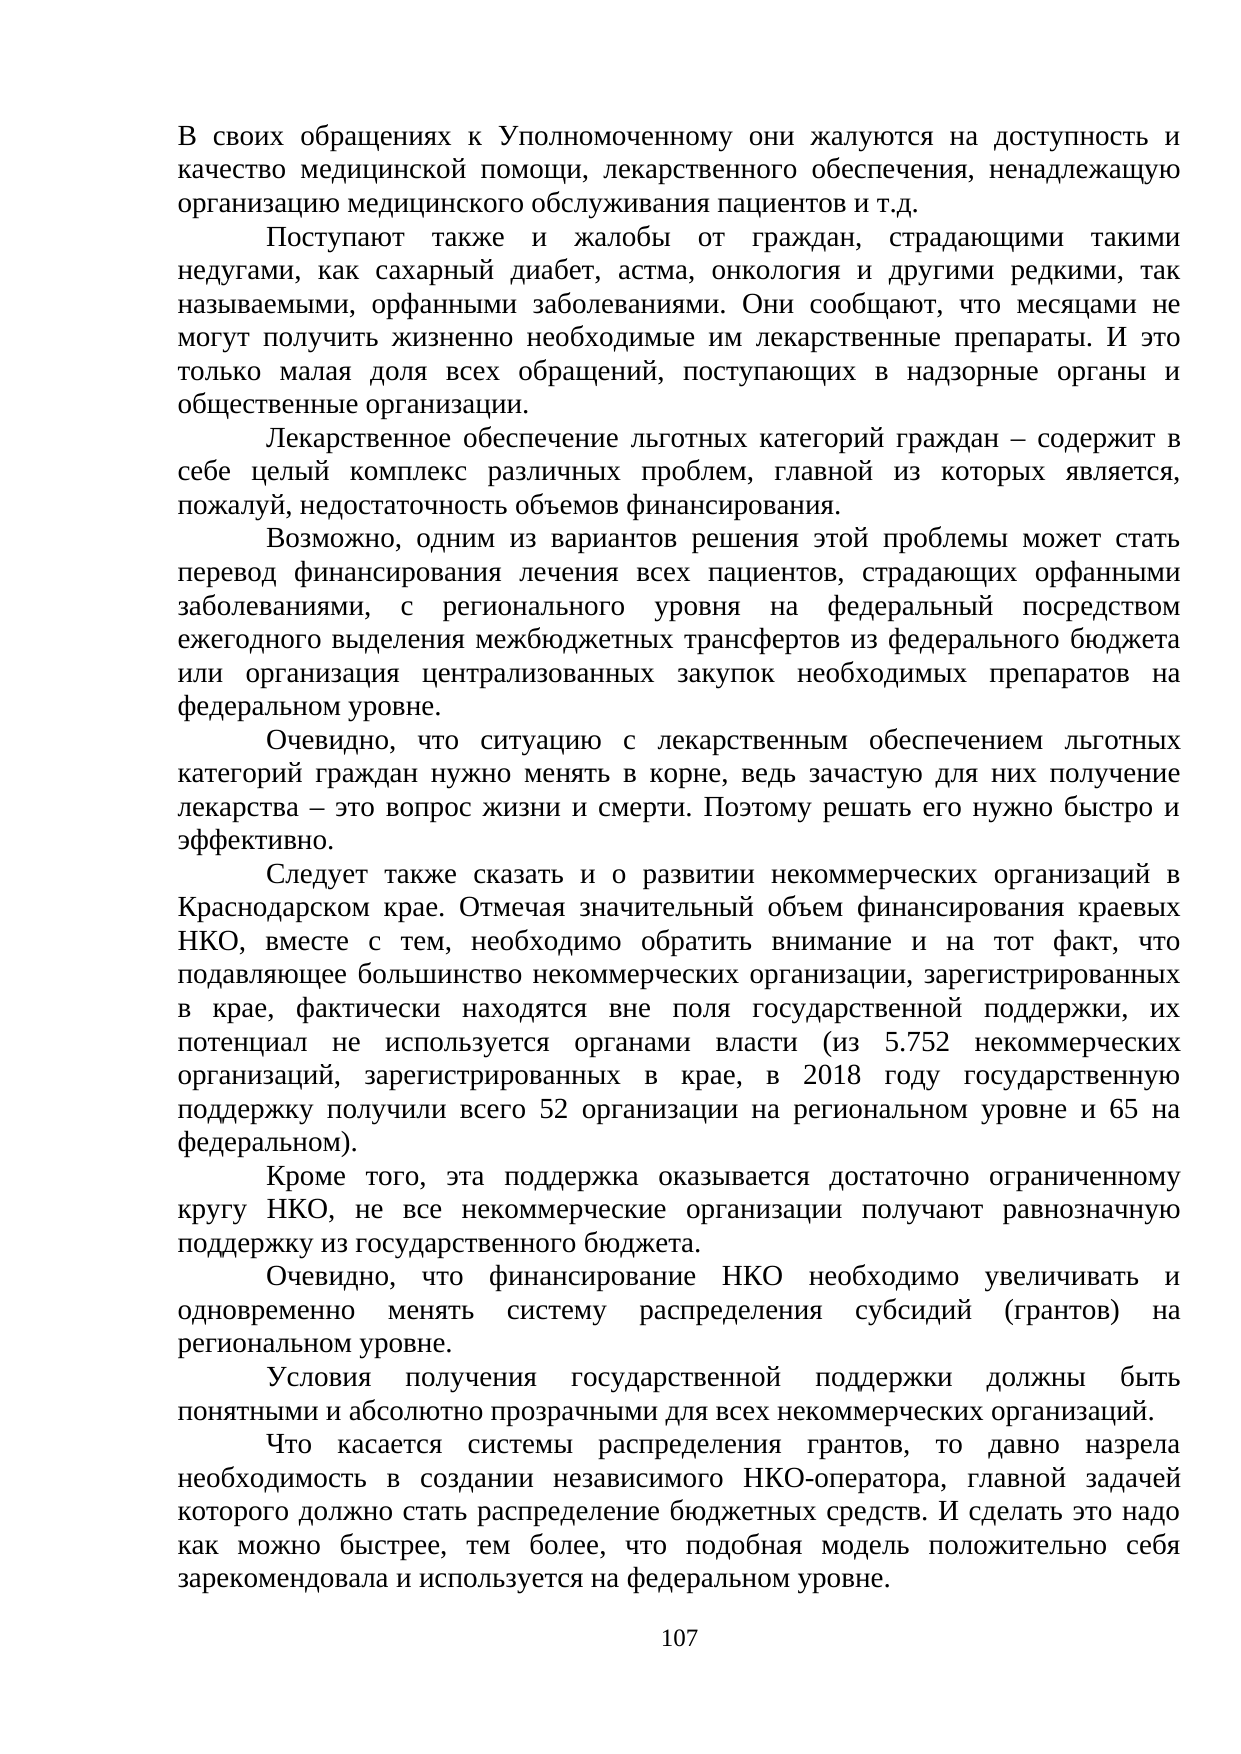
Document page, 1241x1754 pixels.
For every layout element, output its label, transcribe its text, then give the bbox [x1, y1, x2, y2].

text Поступают также и жалобы от граждан, страдающими такими недугами, как сахарный диабет, астма, онкология и другими редкими, так называемыми, орфанными заболеваниями. Они сообщают, что месяцами не могут получить жизненно необходимые им лекарственные препараты. И это только малая доля всех обращений, поступающих в надзорные органы и общественные организации. [177, 219, 1181, 420]
text Кроме того, эта поддержка оказывается достаточно ограниченному кругу НКО, не все некоммерческие организации получают равнозначную поддержку из государственного бюджета. [177, 1158, 1181, 1258]
text Условия получения государственной поддержки должны быть понятными и абсолютно прозрачными для всех некоммерческих организаций. [177, 1359, 1181, 1426]
text Очевидно, что ситуацию с лекарственным обеспечением льготных категорий граждан нужно менять в корне, ведь зачастую для них получение лекарства – это вопрос жизни и смерти. Поэтому решать его нужно быстро и эффективно. [177, 722, 1181, 856]
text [177, 118, 1181, 219]
text Возможно, одним из вариантов решения этой проблемы может стать перевод финансирования лечения всех пациентов, страдающих орфанными заболеваниями, с регионального уровня на федеральный посредством ежегодного выделения межбюджетных трансфертов из федерального бюджета или организация централизованных закупок необходимых препаратов на федеральном уровне. [177, 521, 1181, 722]
text Очевидно, что финансирование НКО необходимо увеличивать и одновременно менять систему распределения субсидий (грантов) на региональном уровне. [177, 1258, 1181, 1359]
text Лекарственное обеспечение льготных категорий граждан – содержит в себе целый комплекс различных проблем, главной из которых является, пожалуй, недостаточность объемов финансирования. [177, 420, 1181, 521]
text Что касается системы распределения грантов, то давно назрела необходимость в создании независимого НКО-оператора, главной задачей которого должно стать распределение бюджетных средств. И сделать это надо как можно быстрее, тем более, что подобная модель положительно себя зарекомендовала и используется на федеральном уровне. [177, 1426, 1181, 1594]
text Следует также сказать и о развитии некоммерческих организаций в Краснодарском крае. Отмечая значительный объем финансирования краевых НКО, вместе с тем, необходимо обратить внимание и на тот факт, что подавляющее большинство некоммерческих организации, зарегистрированных в крае, фактически находятся вне поля государственной поддержки, их потенциал не используется органами власти (из 5.752 некоммерческих организаций, зарегистрированных в крае, в 2018 году государственную поддержку получили всего 52 организации на региональном уровне и 65 на федеральном). [177, 856, 1181, 1158]
